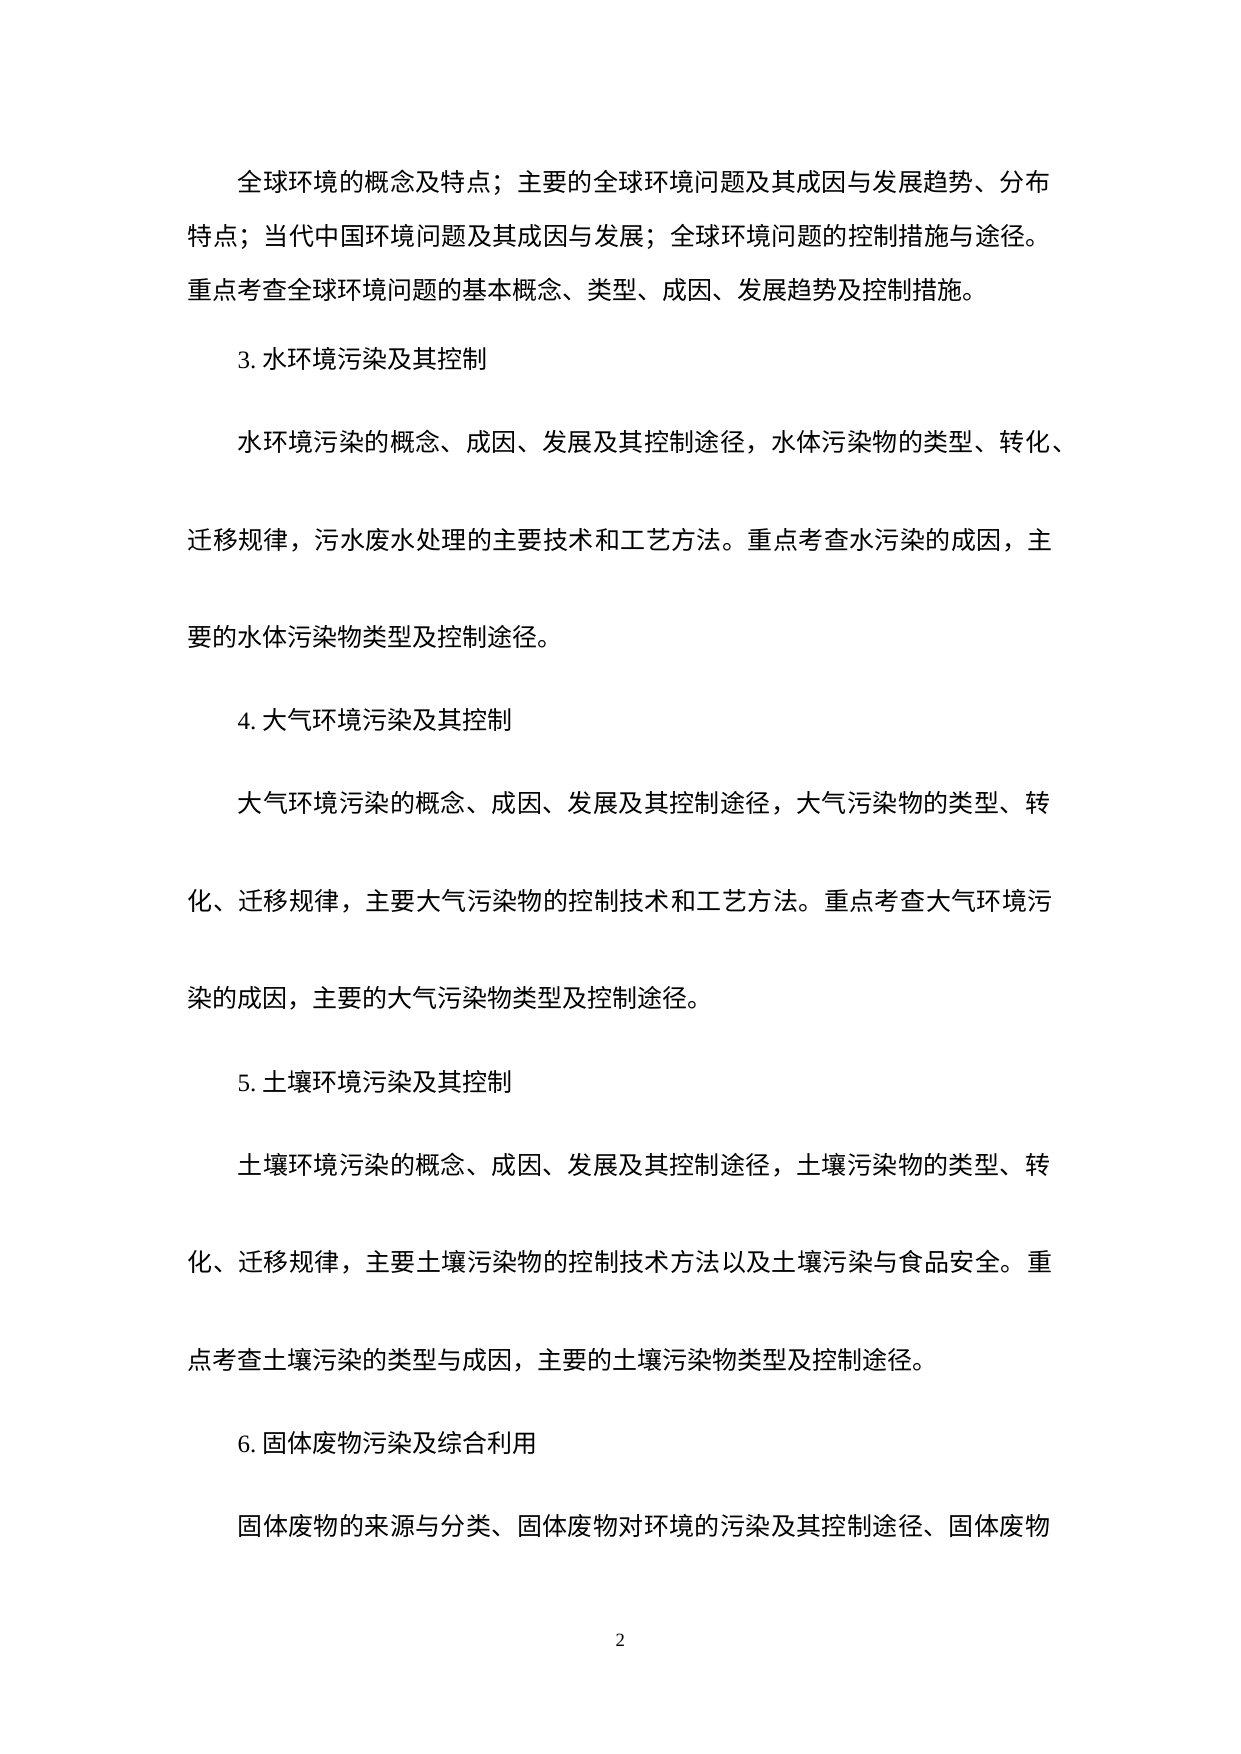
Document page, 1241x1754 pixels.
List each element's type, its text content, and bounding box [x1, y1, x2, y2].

text 土壤环境污染的概念、成因、发展及其控制途径，土壤污染物的类型、转化、迁移规律，主要土壤污染物的控制技术方法以及土壤污染与食品安全。重点考查土壤污染的类型与成因，主要的土壤污染物类型及控制途径。 [187, 1131, 1053, 1391]
text 3. 水环境污染及其控制 [187, 325, 1053, 390]
text 大气环境污染的概念、成因、发展及其控制途径，大气污染物的类型、转化、迁移规律，主要大气污染物的控制技术和工艺方法。重点考查大气环境污染的成因，主要的大气污染物类型及控制途径。 [187, 769, 1053, 1029]
text 6. 固体废物污染及综合利用 [187, 1409, 1053, 1474]
text 4. 大气环境污染及其控制 [187, 686, 1053, 751]
text 5. 土壤环境污染及其控制 [187, 1048, 1053, 1113]
text 全球环境的概念及特点；主要的全球环境问题及其成因与发展趋势、分布特点；当代中国环境问题及其成因与发展；全球环境问题的控制措施与途径。重点考查全球环境问题的基本概念、类型、成因、发展趋势及控制措施。 [187, 162, 1053, 307]
text 水环境污染的概念、成因、发展及其控制途径，水体污染物的类型、转化、迁移规律，污水废水处理的主要技术和工艺方法。重点考查水污染的成因，主要的水体污染物类型及控制途径。 [187, 408, 1053, 668]
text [187, 1492, 1053, 1557]
